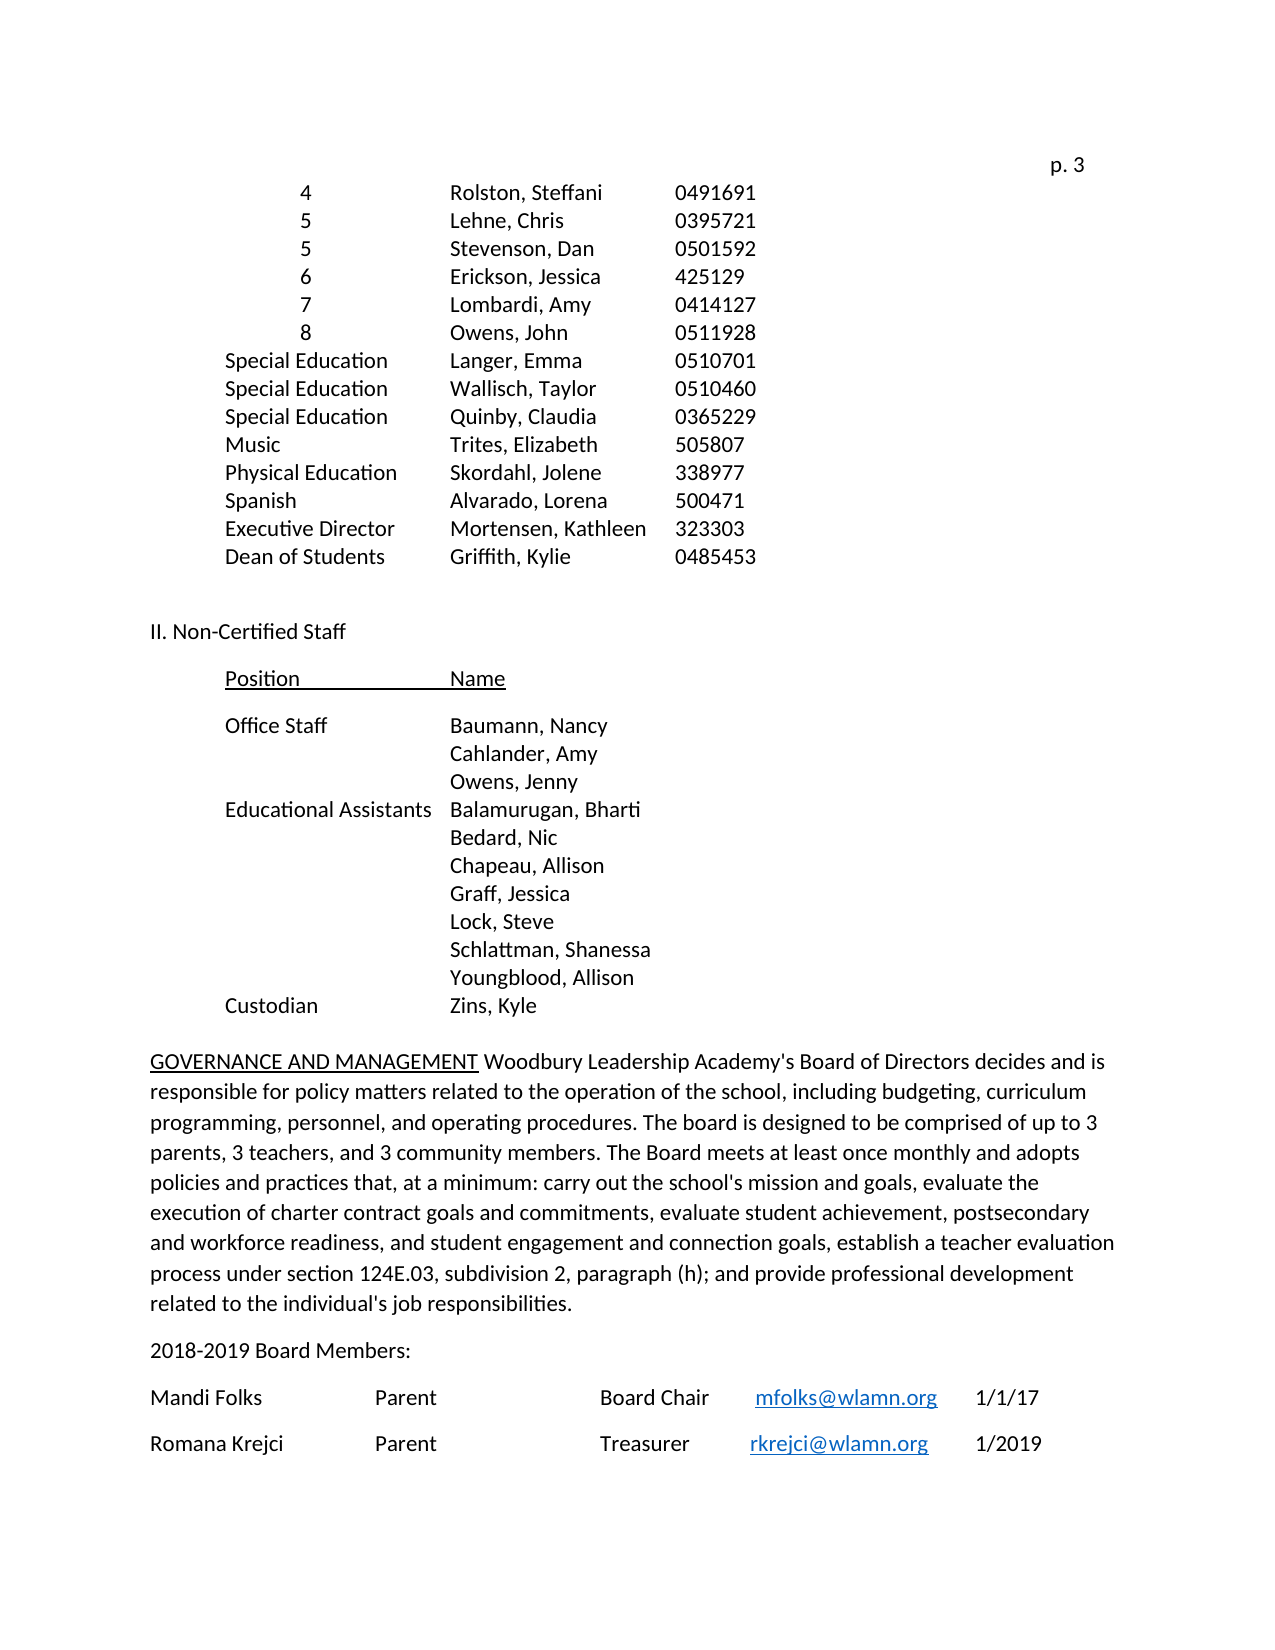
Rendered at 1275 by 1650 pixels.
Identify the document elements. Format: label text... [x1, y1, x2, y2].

text 8 Owens, John 0511928 [150, 318, 1125, 346]
text Chapeau, Allison [375, 851, 1125, 879]
text Special Education Quinby, Claudia 0365229 [150, 402, 1125, 430]
text Executive Director Mortensen, Kathleen 323303 [150, 514, 1125, 542]
text 5 Lehne, Chris 0395721 [225, 206, 1125, 234]
text Position Name [150, 664, 1125, 692]
text Special Education Wallisch, Taylor 0510460 [150, 374, 1125, 402]
text 6 Erickson, Jessica 425129 [150, 262, 1125, 290]
text Lock, Steve [150, 907, 1125, 935]
text 2018-2019 Board Members: [150, 1336, 1125, 1364]
text II. Non-Certified Staff [150, 617, 1125, 645]
text Spanish Alvarado, Lorena 500471 [150, 486, 1125, 514]
text Physical Education Skordahl, Jolene 338977 [150, 458, 1125, 486]
text Graff, Jessica [375, 879, 1125, 907]
text 4 Rolston, Steffani 0491691 [225, 178, 1125, 206]
text Educational Assistants Balamurugan, Bharti [150, 795, 1125, 823]
text 7 Lombardi, Amy 0414127 [150, 290, 1125, 318]
text Bedard, Nic [150, 823, 1125, 851]
text Mandi Folks Parent Board Chair mfolks@wlamn.org 1/1/17 [150, 1383, 1125, 1411]
text p. 3 [225, 150, 1125, 178]
text Romana Krejci Parent Treasurer rkrejci@wlamn.org 1/2019 [150, 1429, 1125, 1457]
text Youngblood, Allison [375, 963, 1125, 991]
text Office Staff Baumann, Nancy [150, 711, 1125, 739]
text Custodian Zins, Kyle [150, 991, 1125, 1019]
text Special Education Langer, Emma 0510701 [150, 346, 1125, 374]
text Schlattman, Shanessa [450, 935, 1125, 963]
text Owens, Jenny [375, 767, 1125, 795]
text Cahlander, Amy [375, 739, 1125, 767]
text Music Trites, Elizabeth 505807 [150, 430, 1125, 458]
text Dean of Students Griffith, Kylie 0485453 [150, 542, 1125, 570]
text GOVERNANCE AND MANAGEMENT Woodbury Leadership Academy's Board of Directors decides and is responsible for policy matters related to the operation of the school, including budgeting, curriculum programming, personnel, and operating procedures. The board is designed to be comprised of up to 3 parents, 3 teachers, and 3 community members. The Board meets at least once monthly and adopts policies and practices that, at a minimum: carry out the school's mission and goals, evaluate the execution of charter contract goals and commitments, evaluate student achievement, postsecondary and workforce readiness, and student engagement and connection goals, establish a teacher evaluation process under section 124E.03, subdivision 2, paragraph (h); and provide professional development related to the individual's job responsibilities. [150, 1047, 1125, 1317]
text 5 Stevenson, Dan 0501592 [225, 234, 1125, 262]
